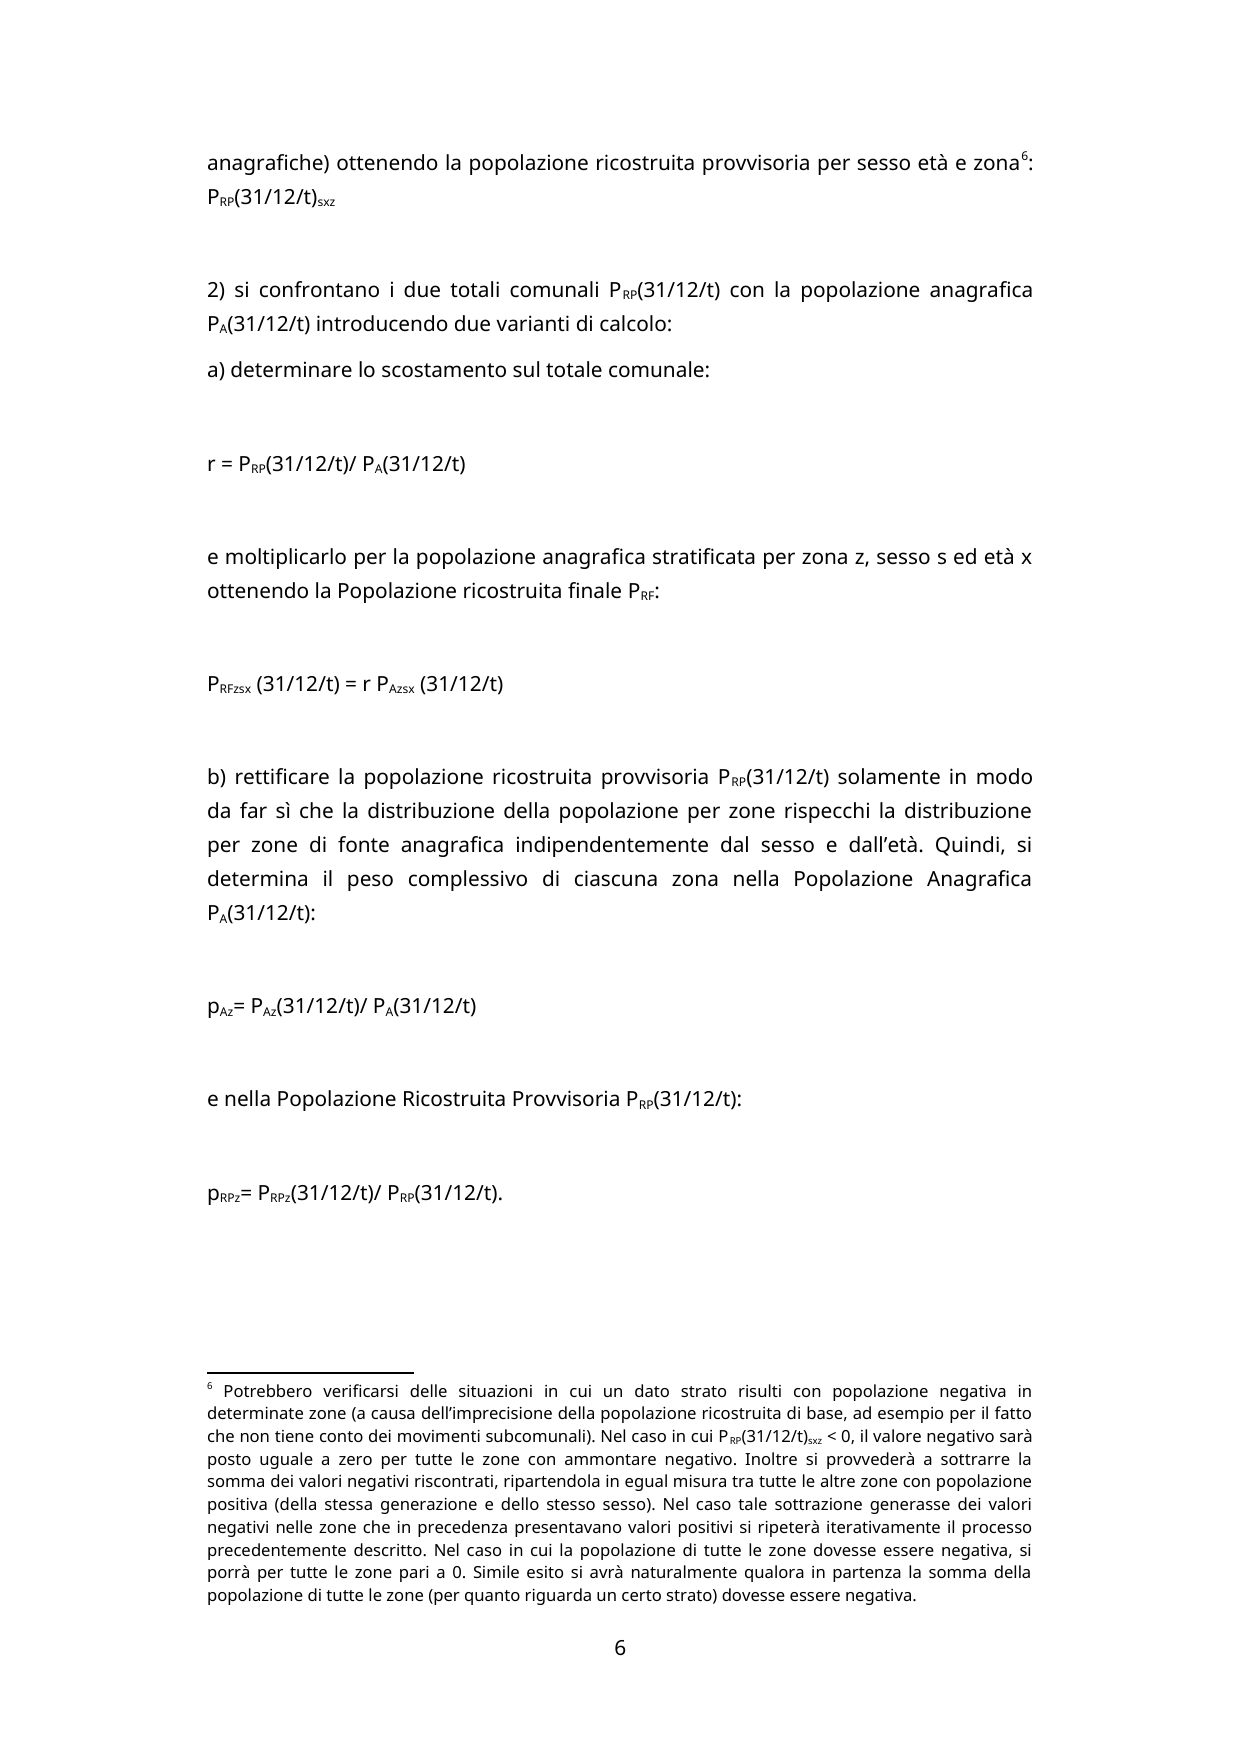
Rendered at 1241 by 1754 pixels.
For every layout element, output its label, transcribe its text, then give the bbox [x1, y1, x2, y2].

text r = PRP(31/12/t)/ PA(31/12/t) [207, 449, 1033, 477]
text 2) si confrontano i due totali comunali PRP(31/12/t) con la popolazione anagrafica PA(31/12/t) introducendo due varianti di calcolo: [207, 275, 1033, 337]
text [207, 148, 1033, 210]
text b) rettificare la popolazione ricostruita provvisoria PRP(31/12/t) solamente in modo da far sì che la distribuzione della popolazione per zone rispecchi la distribuzione per zone di fonte anagrafica indipendentemente dal sesso e dall’età. Quindi, si determina il peso complessivo di ciascuna zona nella Popolazione Anagrafica PA(31/12/t): [207, 762, 1033, 927]
text pAz= PAz(31/12/t)/ PA(31/12/t) [207, 991, 1033, 1020]
text PRFzsx (31/12/t) = r PAzsx (31/12/t) [207, 669, 1033, 697]
text e moltiplicarlo per la popolazione anagrafica stratificata per zona z, sesso s ed età x ottenendo la Popolazione ricostruita finale PRF: [207, 542, 1033, 604]
text e nella Popolazione Ricostruita Provvisoria PRP(31/12/t): [207, 1084, 1033, 1113]
text a) determinare lo scostamento sul totale comunale: [207, 356, 1033, 384]
text pRPz= PRPz(31/12/t)/ PRP(31/12/t). [207, 1178, 1033, 1206]
